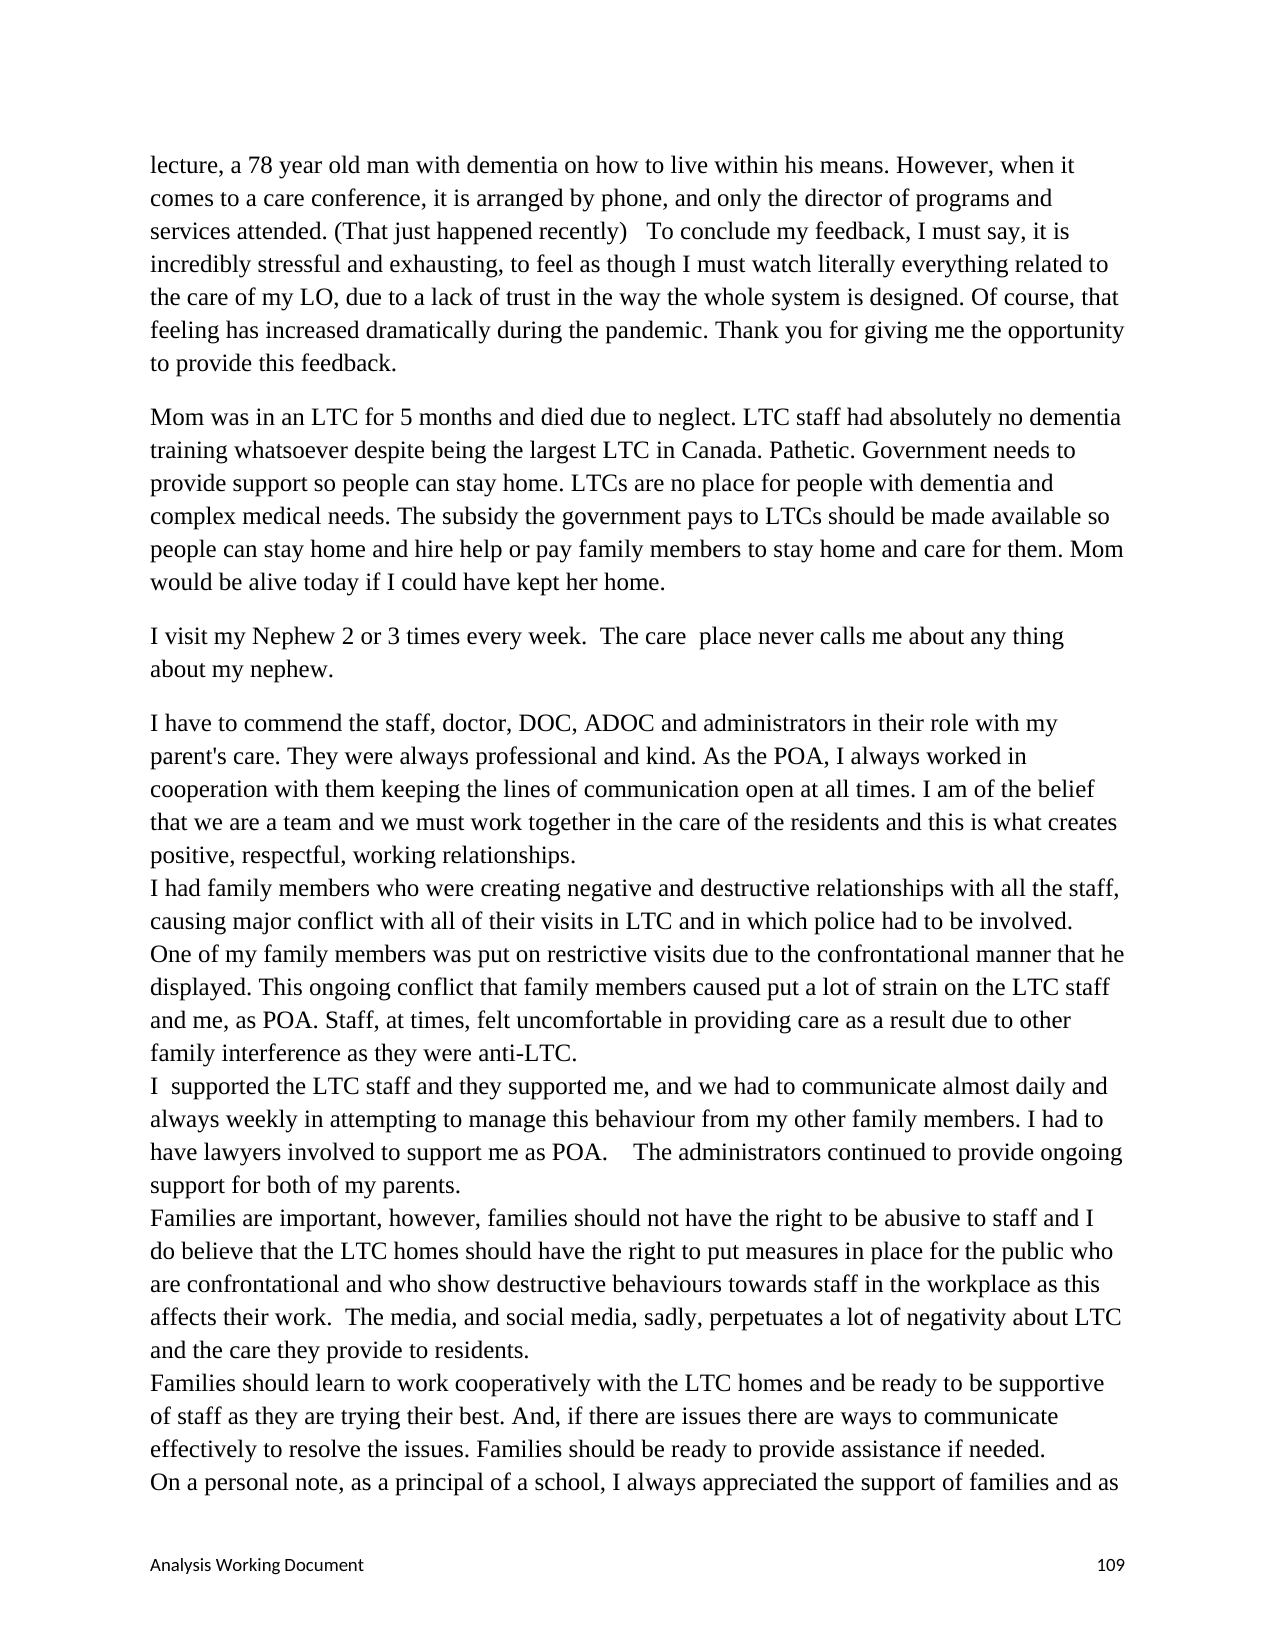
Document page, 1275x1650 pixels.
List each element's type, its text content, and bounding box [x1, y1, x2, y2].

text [150, 708, 1125, 1496]
text Mom was in an LTC for 5 months and died due to neglect. LTC staff had absolutely no dementia training whatsoever despite being the largest LTC in Canada. Pathetic. Government needs to provide support so people can stay home. LTCs are no place for people with dementia and complex medical needs. The subsidy the government pays to LTCs should be made available so people can stay home and hire help or pay family members to stay home and care for them. Mom would be alive today if I could have kept her home. [150, 402, 1125, 596]
text I visit my Nephew 2 or 3 times every week. The care place never calls me about any thing about my nephew. [150, 621, 1125, 683]
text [150, 150, 1125, 377]
